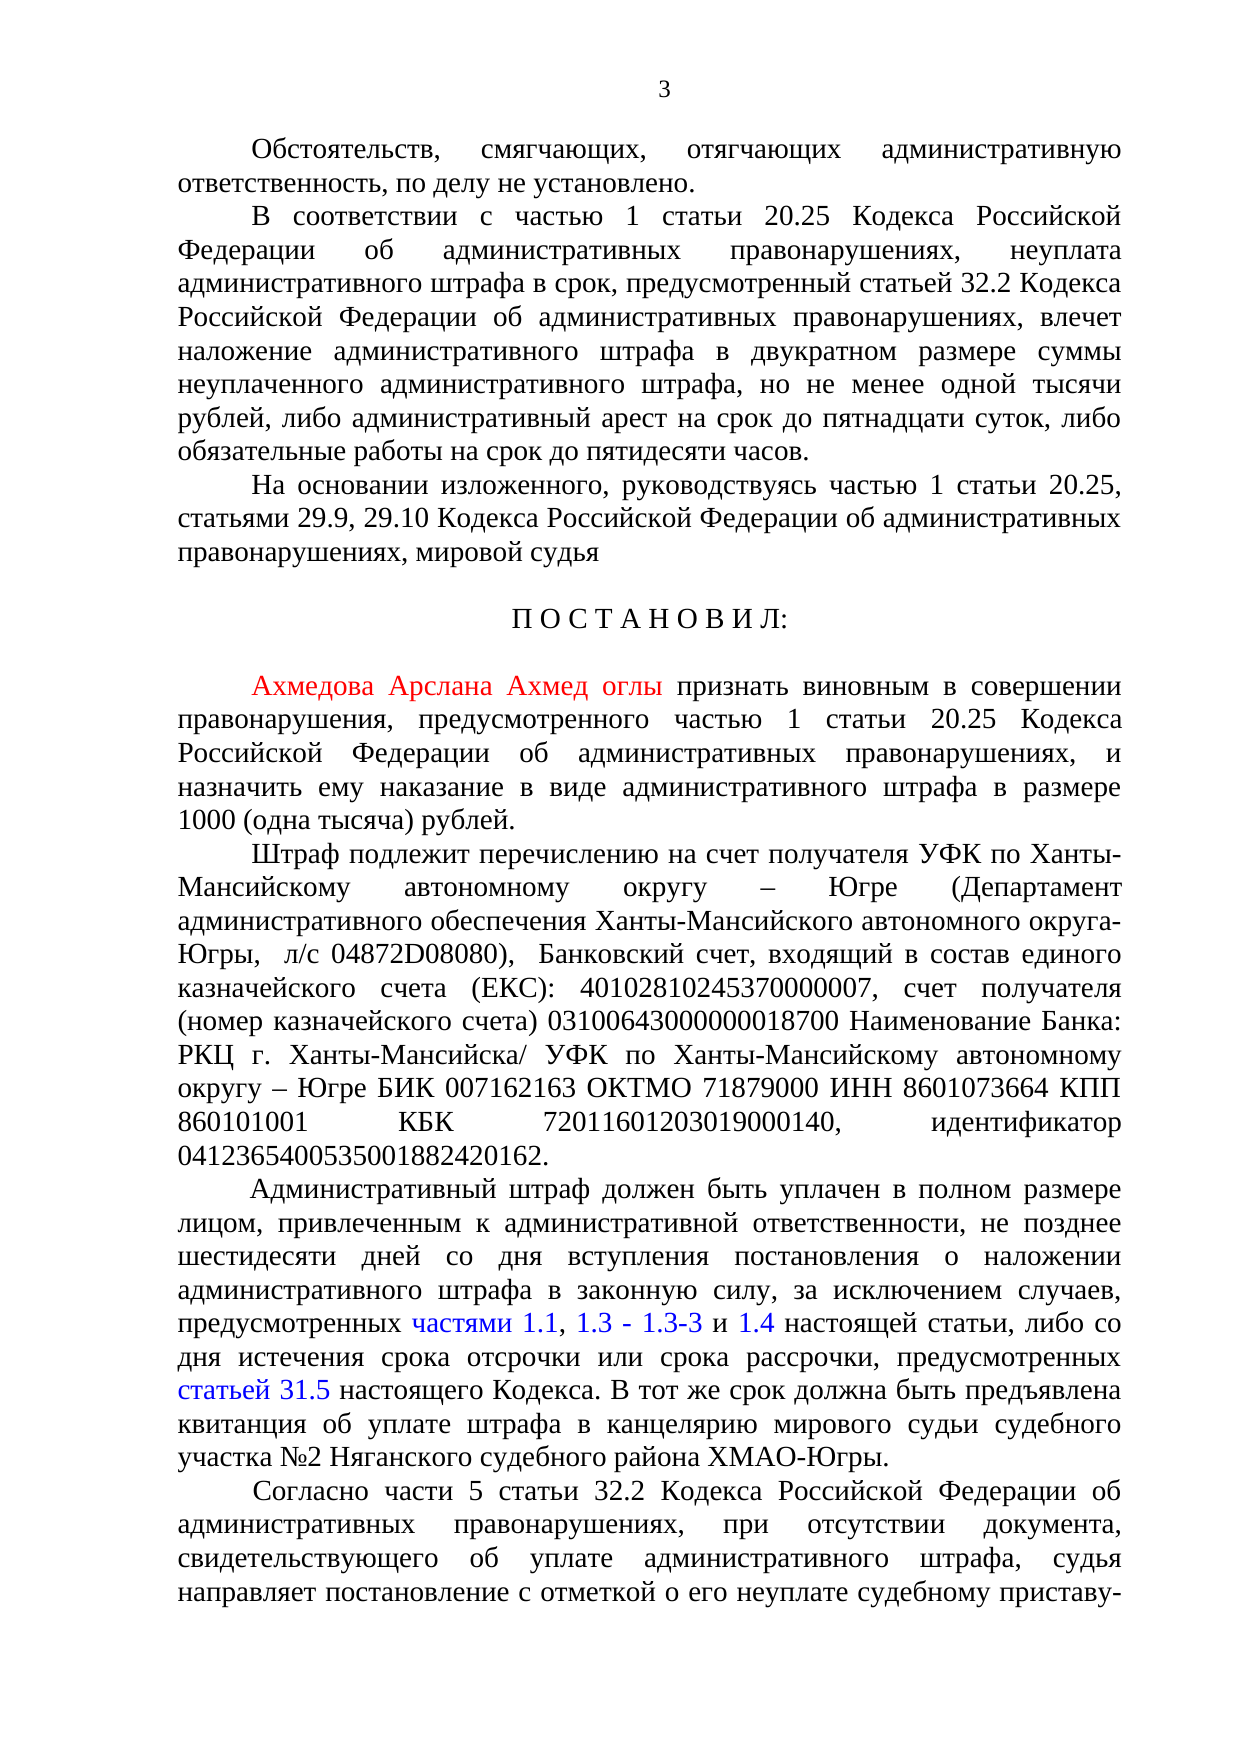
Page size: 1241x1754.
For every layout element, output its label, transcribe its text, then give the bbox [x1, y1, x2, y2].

text Административный штраф должен быть уплачен в полном размере лицом, привлеченным к административной ответственности, не позднее шестидесяти дней со дня вступления постановления о наложении административного штрафа в законную силу, за исключением случаев, предусмотренных частями 1.1, 1.3 - 1.3-3 и 1.4 настоящей статьи, либо со дня истечения срока отсрочки или срока рассрочки, предусмотренных статьей 31.5 настоящего Кодекса. В тот же срок должна быть предъявлена квитанция об уплате штрафа в канцелярию мирового судьи судебного участка №2 Няганского судебного района ХМАО-Югры. [177, 1171, 1122, 1473]
text На основании изложенного, руководствуясь частью 1 статьи 20.25, статьями 29.9, 29.10 Кодекса Российской Федерации об административных правонарушениях, мировой судья [177, 467, 1122, 567]
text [177, 1473, 1122, 1607]
text П О С Т А Н О В И Л: [177, 601, 1122, 634]
text Обстоятельств, смягчающих, отягчающих административную ответственность, по делу не установлено. [177, 131, 1122, 198]
text Ахмедова Арслана Ахмед оглы признать виновным в совершении правонарушения, предусмотренного частью 1 статьи 20.25 Кодекса Российской Федерации об административных правонарушениях, и назначить ему наказание в виде административного штрафа в размере 1000 (одна тысяча) рублей. [177, 668, 1122, 836]
text Штраф подлежит перечислению на счет получателя УФК по Ханты-Мансийскому автономному округу – Югре (Департамент административного обеспечения Ханты-Мансийского автономного округа-Югры, л/с 04872D08080), Банковский счет, входящий в состав единого казначейского счета (ЕКС): 40102810245370000007, счет получателя (номер казначейского счета) 03100643000000018700 Наименование Банка: РКЦ г. Ханты-Мансийска/ УФК по Ханты-Мансийскому автономному округу – Югре БИК 007162163 ОКТМО 71879000 ИНН 8601073664 КПП 860101001 КБК 72011601203019000140, идентификатор 0412365400535001882420162. [177, 836, 1122, 1171]
text В соответствии с частью 1 статьи 20.25 Кодекса Российской Федерации об административных правонарушениях, неуплата административного штрафа в срок, предусмотренный статьей 32.2 Кодекса Российской Федерации об административных правонарушениях, влечет наложение административного штрафа в двукратном размере суммы неуплаченного административного штрафа, но не менее одной тысячи рублей, либо административный арест на срок до пятнадцати суток, либо обязательные работы на срок до пятидесяти часов. [177, 198, 1122, 467]
